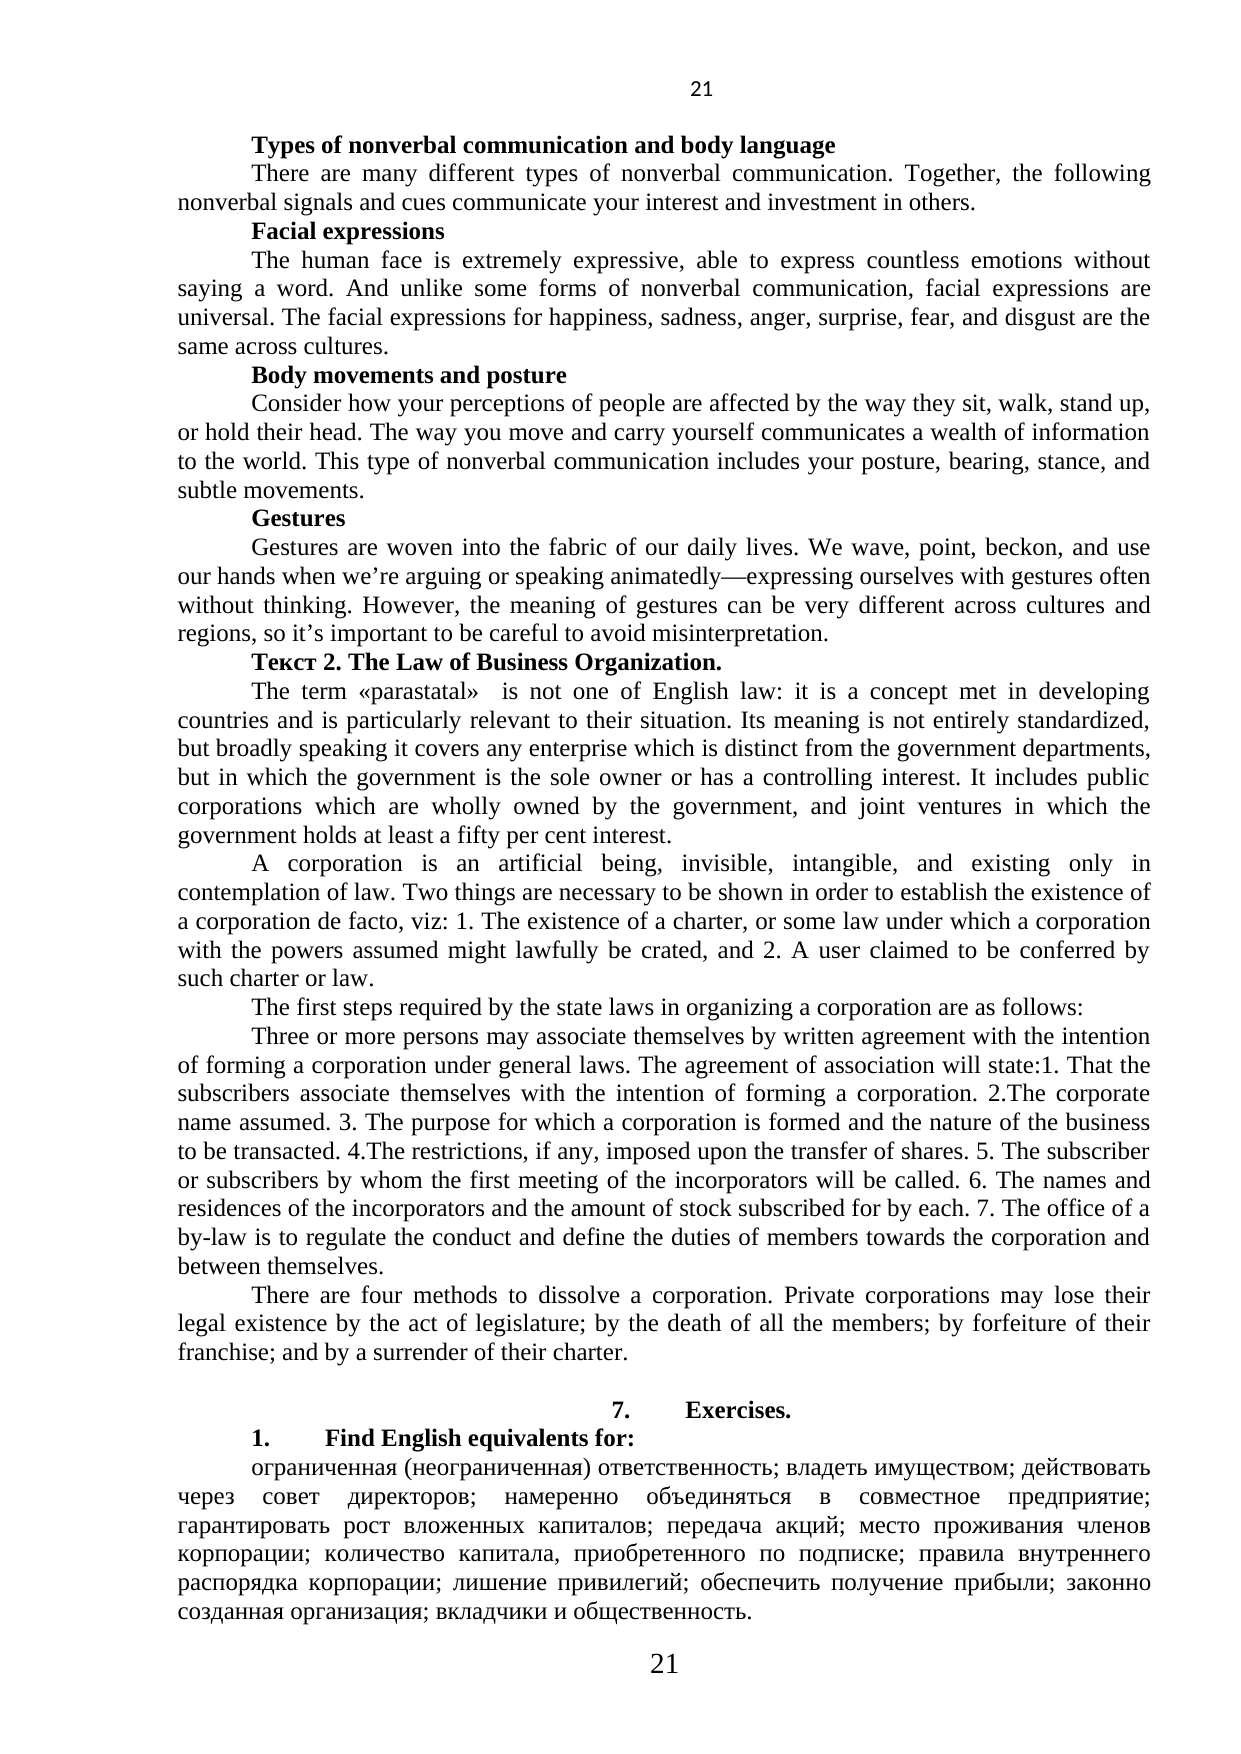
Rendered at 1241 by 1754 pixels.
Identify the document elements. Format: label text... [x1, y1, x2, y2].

text The human face is extremely expressive, able to express countless emotions without saying a word. And unlike some forms of nonverbal communication, facial expressions are universal. The facial expressions for happiness, sadness, anger, surprise, fear, and disgust are the same across cultures. [177, 245, 1152, 360]
list Find English equivalents for: [177, 1423, 1152, 1452]
text There are many different types of nonverbal communication. Together, the following nonverbal signals and cues communicate your interest and investment in others. [177, 158, 1152, 216]
text The first steps required by the state laws in organizing a corporation are as follows: [177, 992, 1152, 1021]
text Facial expressions [177, 216, 1152, 245]
text A corporation is an artificial being, invisible, intangible, and existing only in contemplation of law. Two things are necessary to be shown in order to establish the existence of a corporation de facto, viz: 1. The existence of a charter, or some law under which a corporation with the powers assumed might lawfully be crated, and 2. A user claimed to be conferred by such charter or law. [177, 848, 1152, 992]
text There are four methods to dissolve a corporation. Private corporations may lose their legal existence by the act of legislature; by the death of all the members; by forfeiture of their franchise; and by a surrender of their charter. [177, 1280, 1152, 1366]
text Consider how your perceptions of people are affected by the way they sit, walk, stand up, or hold their head. The way you move and carry yourself communicates a wealth of information to the world. This type of nonverbal communication includes your posture, bearing, stance, and subtle movements. [177, 388, 1152, 503]
list Exercises. [177, 1395, 1152, 1423]
text Types of nonverbal communication and body language [177, 130, 1152, 158]
text ограниченная (неограниченная) ответственность; владеть имуществом; действовать через совет директоров; намеренно объединяться в совместное предприятие; гарантировать рост вложенных капиталов; передача акций; место проживания членов корпорации; количество капитала, приобретенного по подписке; правила внутреннего распорядка корпорации; лишение привилегий; обеспечить получение прибыли; законно созданная организация; вкладчики и общественность. [177, 1452, 1152, 1625]
text Three or more persons may associate themselves by written agreement with the intention of forming a corporation under general laws. The agreement of association will state:1. That the subscribers associate themselves with the intention of forming a corporation. 2.The corporate name assumed. 3. The purpose for which a corporation is formed and the nature of the business to be transacted. 4.The restrictions, if any, imposed upon the transfer of shares. 5. The subscriber or subscribers by whom the first meeting of the incorporators will be called. 6. The names and residences of the incorporators and the amount of stock subscribed for by each. 7. The office of a by-law is to regulate the conduct and define the duties of members towards the corporation and between themselves. [177, 1021, 1152, 1280]
text Gestures are woven into the fabric of our daily lives. We wave, point, beckon, and use our hands when we’re arguing or speaking animatedly—expressing ourselves with gestures often without thinking. However, the meaning of gestures can be very different across cultures and regions, so it’s important to be careful to avoid misinterpretation. [177, 532, 1152, 647]
text Gestures [177, 503, 1152, 532]
text Body movements and posture [177, 360, 1152, 388]
text Текст 2. The Law of Business Organization. [177, 647, 1152, 676]
text The term «parastatal» is not one of English law: it is a concept met in developing countries and is particularly relevant to their situation. Its meaning is not entirely standardized, but broadly speaking it covers any enterprise which is distinct from the government departments, but in which the government is the sole owner or has a controlling interest. It includes public corporations which are wholly owned by the government, and joint ventures in which the government holds at least a fifty per cent interest. [177, 676, 1152, 848]
